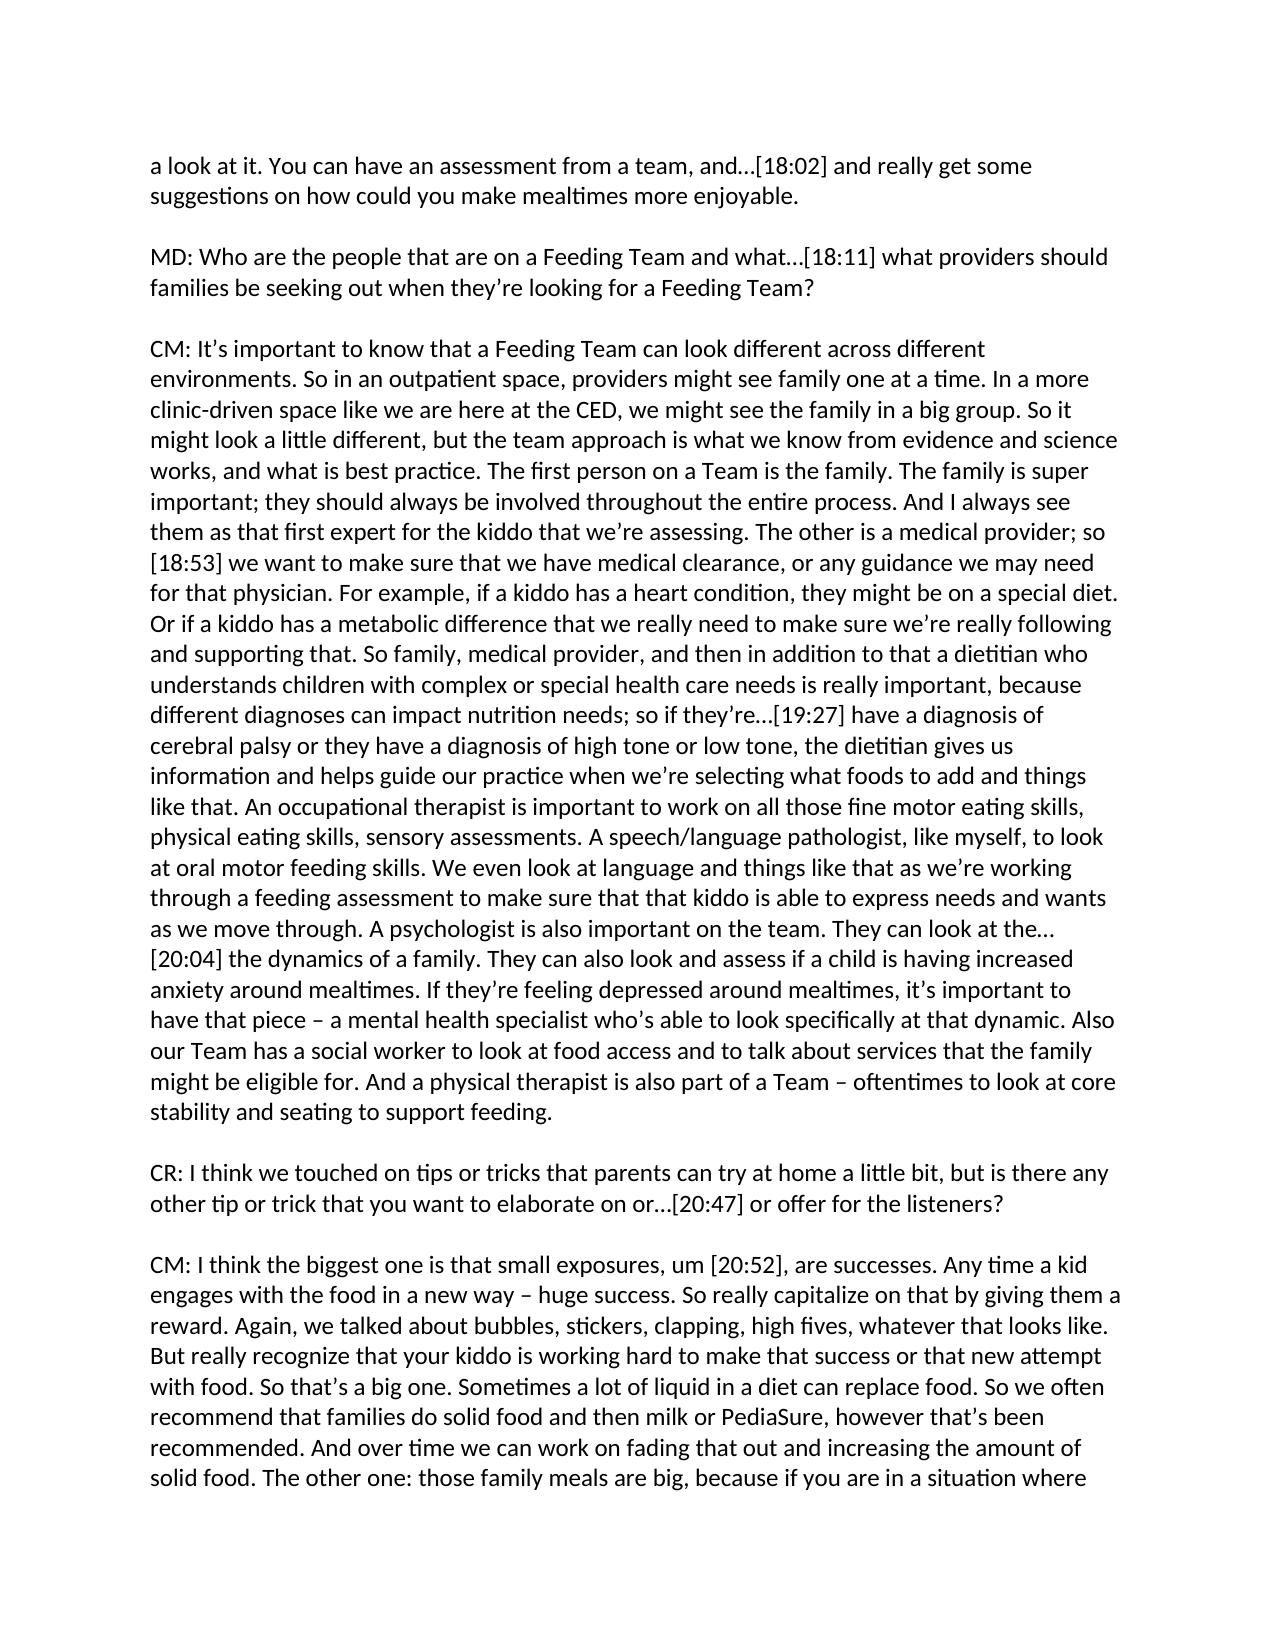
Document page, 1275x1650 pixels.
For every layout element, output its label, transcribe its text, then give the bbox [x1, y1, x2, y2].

text CM: It’s important to know that a Feeding Team can look different across different environments. So in an outpatient space, providers might see family one at a time. In a more clinic-driven space like we are here at the CED, we might see the family in a big group. So it might look a little different, but the team approach is what we know from evidence and science works, and what is best practice. The first person on a Team is the family. The family is super important; they should always be involved throughout the entire process. And I always see them as that first expert for the kiddo that we’re assessing. The other is a medical provider; so [18:53] we want to make sure that we have medical clearance, or any guidance we may need for that physician. For example, if a kiddo has a heart condition, they might be on a special diet. Or if a kiddo has a metabolic difference that we really need to make sure we’re really following and supporting that. So family, medical provider, and then in addition to that a dietitian who understands children with complex or special health care needs is really important, because different diagnoses can impact nutrition needs; so if they’re…[19:27] have a diagnosis of cerebral palsy or they have a diagnosis of high tone or low tone, the dietitian gives us information and helps guide our practice when we’re selecting what foods to add and things like that. An occupational therapist is important to work on all those fine motor eating skills, physical eating skills, sensory assessments. A speech/language pathologist, like myself, to look at oral motor feeding skills. We even look at language and things like that as we’re working through a feeding assessment to make sure that that kiddo is able to express needs and wants as we move through. A psychologist is also important on the team. They can look at the…[20:04] the dynamics of a family. They can also look and assess if a child is having increased anxiety around mealtimes. If they’re feeling depressed around mealtimes, it’s important to have that piece – a mental health specialist who’s able to look specifically at that dynamic. Also our Team has a social worker to look at food access and to talk about services that the family might be eligible for. And a physical therapist is also part of a Team – oftentimes to look at core stability and seating to support feeding. [150, 333, 1125, 1127]
text CR: I think we touched on tips or tricks that parents can try at home a little bit, but is there any other tip or trick that you want to elaborate on or…[20:47] or offer for the listeners? [150, 1157, 1125, 1218]
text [150, 1249, 1125, 1493]
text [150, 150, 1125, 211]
text MD: Who are the people that are on a Feeding Team and what…[18:11] what providers should families be seeking out when they’re looking for a Feeding Team? [150, 242, 1125, 303]
